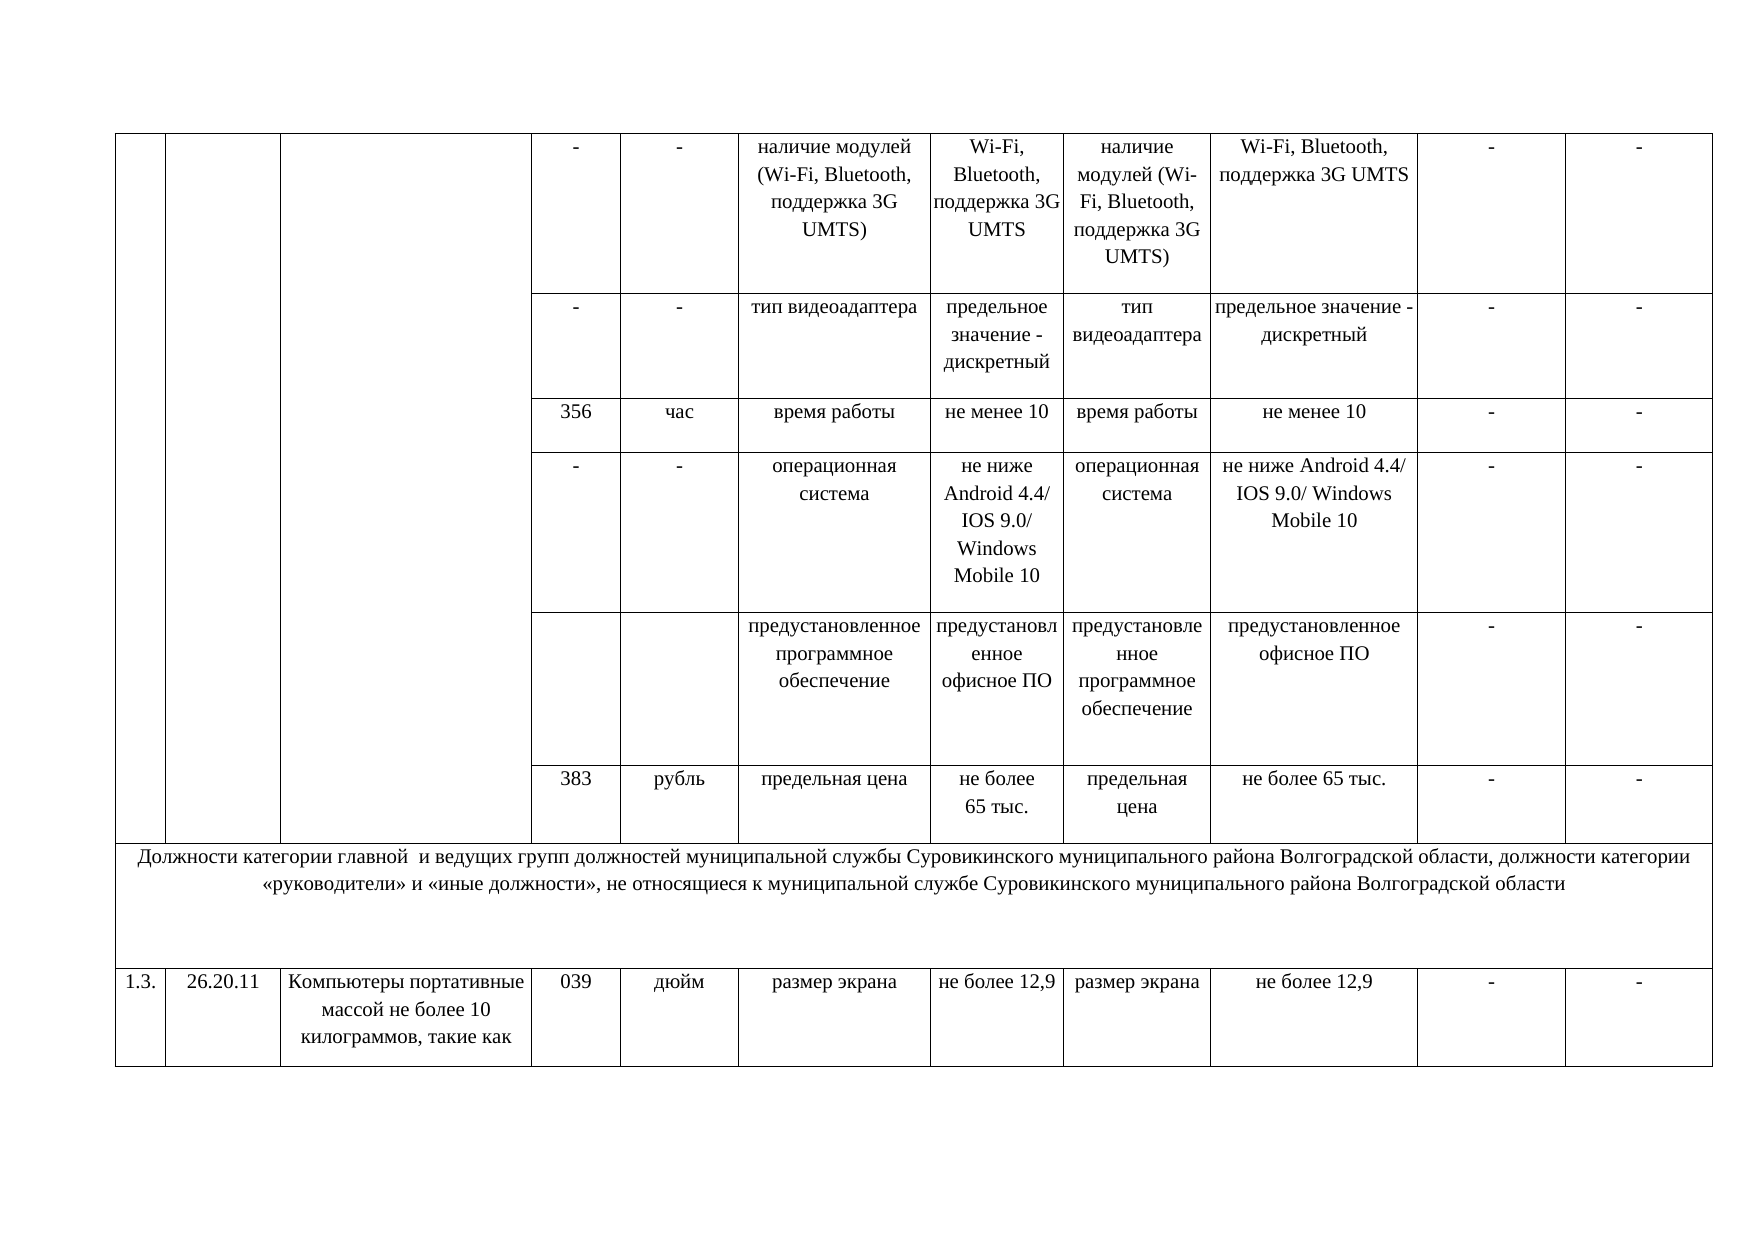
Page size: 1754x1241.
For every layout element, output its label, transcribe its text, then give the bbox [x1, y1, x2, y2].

table_cell - [1566, 134, 1712, 293]
table_cell время работы [739, 399, 930, 452]
table_cell дюйм [621, 969, 738, 1066]
table_cell - [1418, 453, 1565, 612]
table_cell операционная система [1064, 453, 1210, 612]
table_cell - [621, 453, 738, 612]
table_cell - [1566, 399, 1712, 452]
table_cell размер экрана [739, 969, 930, 1066]
table_cell предустановленное программное обеспечение [1064, 613, 1210, 765]
table_cell - [1418, 766, 1565, 843]
table_cell - [1418, 134, 1565, 293]
table_cell не более 65 тыс. [931, 766, 1063, 843]
table_cell не более 65 тыс. [1211, 766, 1417, 843]
table_cell - [532, 134, 620, 293]
table_cell наличие модулей (Wi-Fi, Bluetooth, поддержка 3G UMTS) [1064, 134, 1210, 293]
table_cell 383 [532, 766, 620, 843]
table_cell наличие модулей (Wi-Fi, Bluetooth, поддержка 3G UMTS) [739, 134, 930, 293]
table_cell - [1566, 766, 1712, 843]
table_cell предустановленное программное обеспечение [739, 613, 930, 765]
table_cell рубль [621, 766, 738, 843]
table_cell предельная цена [1064, 766, 1210, 843]
table_cell предустановленное офисное ПО [931, 613, 1063, 765]
table_cell не ниже Android 4.4/ IOS 9.0/ Windows Mobile 10 [1211, 453, 1417, 612]
table_cell предустановленное офисное ПО [1211, 613, 1417, 765]
table_cell тип видеоадаптера [739, 294, 930, 398]
table_cell тип видеоадаптера [1064, 294, 1210, 398]
table_cell - [1566, 613, 1712, 765]
table_cell Wi-Fi, Bluetooth, поддержка 3G UMTS [1211, 134, 1417, 293]
table_cell предельное значение - дискретный [931, 294, 1063, 398]
table_cell - [1566, 969, 1712, 1066]
table_cell не более 12,9 [1211, 969, 1417, 1066]
table_cell 039 [532, 969, 620, 1066]
table_cell - [1418, 399, 1565, 452]
table_cell Wi-Fi, Bluetooth, поддержка 3G UMTS [931, 134, 1063, 293]
table_cell - [1418, 613, 1565, 765]
table_cell - [1566, 453, 1712, 612]
table_cell - [532, 294, 620, 398]
table_cell 26.20.11 [166, 969, 280, 1066]
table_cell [281, 969, 531, 1066]
table_cell - [1418, 294, 1565, 398]
table_cell [621, 613, 738, 765]
table_cell 1.3. [116, 969, 165, 1066]
table_cell не менее 10 [1211, 399, 1417, 452]
table_cell - [1418, 969, 1565, 1066]
table_cell операционная система [739, 453, 930, 612]
table_cell Должности категории главной и ведущих групп должностей муниципальной службы Суровикинского муниципального района Волгоградской области, должности категории «руководители» и «иные должности», не относящиеся к муниципальной службе Суровикинского муниципального района Волгоградской области [116, 844, 1712, 968]
table_cell не менее 10 [931, 399, 1063, 452]
table_cell час [621, 399, 738, 452]
table_cell - [621, 134, 738, 293]
table_cell размер экрана [1064, 969, 1210, 1066]
table_cell не более 12,9 [931, 969, 1063, 1066]
table_cell предельная цена [739, 766, 930, 843]
table_cell 356 [532, 399, 620, 452]
table_cell [532, 613, 620, 765]
table_cell время работы [1064, 399, 1210, 452]
table_cell - [532, 453, 620, 612]
table_cell не ниже Android 4.4/ IOS 9.0/ Windows Mobile 10 [931, 453, 1063, 612]
table_cell - [1566, 294, 1712, 398]
table_cell - [621, 294, 738, 398]
table_cell предельное значение - дискретный [1211, 294, 1417, 398]
